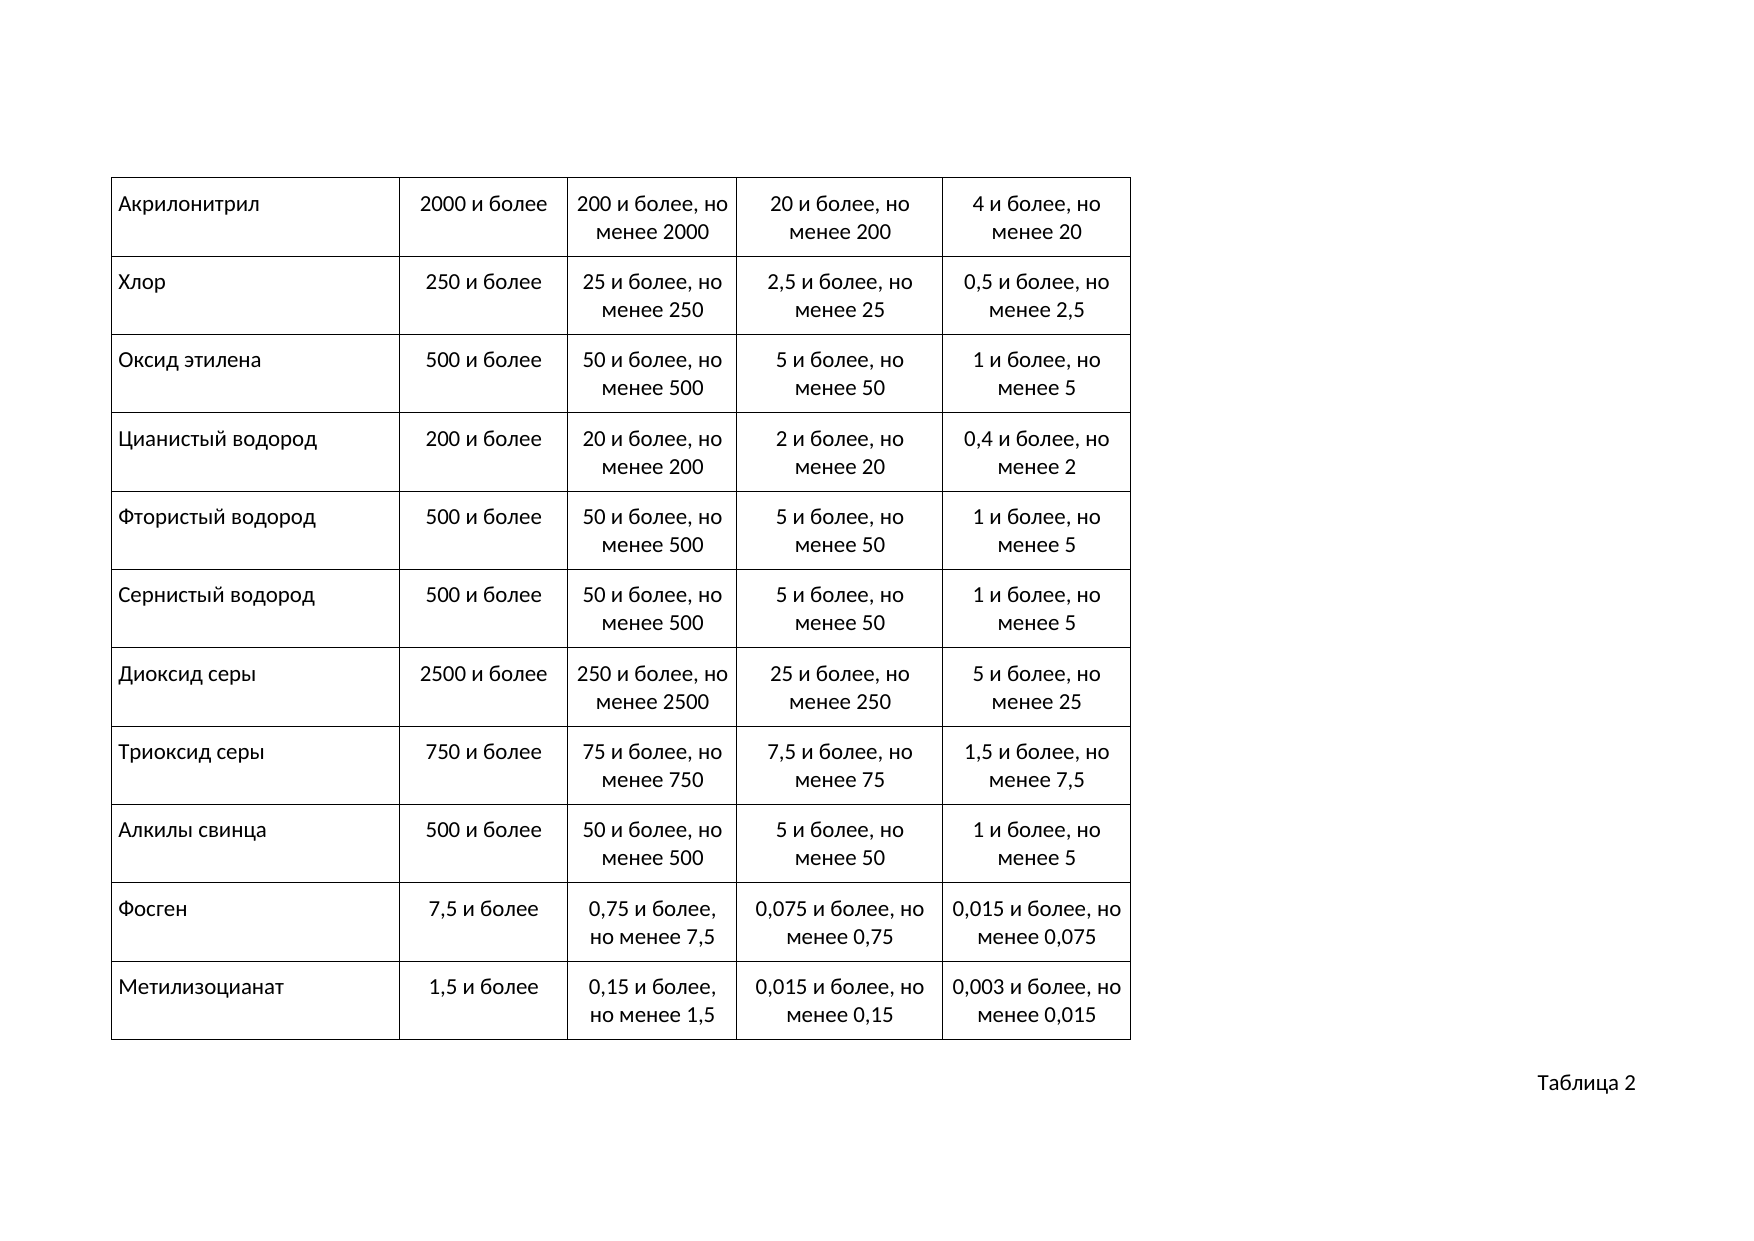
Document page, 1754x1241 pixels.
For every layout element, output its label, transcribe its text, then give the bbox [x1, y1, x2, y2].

table_cell Фтористый водород [112, 492, 399, 569]
table_cell 50 и более, но менее 500 [568, 492, 736, 569]
table_cell Фосген [112, 883, 399, 961]
table_cell Хлор [112, 257, 399, 334]
table_cell 75 и более, но менее 750 [568, 727, 736, 804]
table_cell 0,003 и более, но менее 0,015 [943, 962, 1130, 1039]
table_cell 200 и более [400, 413, 567, 491]
table_cell 7,5 и более [400, 883, 567, 961]
table_cell 20 и более, но менее 200 [568, 413, 736, 491]
table_cell 1,5 и более [400, 962, 567, 1039]
table_cell 1 и более, но менее 5 [943, 335, 1130, 412]
table_cell Цианистый водород [112, 413, 399, 491]
table_cell 7,5 и более, но менее 75 [737, 727, 942, 804]
table_cell 5 и более, но менее 25 [943, 648, 1130, 726]
table_cell 0,015 и более, но менее 0,075 [943, 883, 1130, 961]
table_cell Алкилы свинца [112, 805, 399, 882]
table_cell 0,5 и более, но менее 2,5 [943, 257, 1130, 334]
table_cell 1 и более, но менее 5 [943, 570, 1130, 647]
table_cell 2,5 и более, но менее 25 [737, 257, 942, 334]
table_cell Метилизоцианат [112, 962, 399, 1039]
table_cell 200 и более, но менее 2000 [568, 178, 736, 256]
table_cell Акрилонитрил [112, 178, 399, 256]
text Таблица 2 [118, 1068, 1636, 1096]
table_cell 5 и более, но менее 50 [737, 492, 942, 569]
table_cell 5 и более, но менее 50 [737, 805, 942, 882]
table_cell 2500 и более [400, 648, 567, 726]
table_cell 500 и более [400, 805, 567, 882]
table_cell 750 и более [400, 727, 567, 804]
table_cell 500 и более [400, 335, 567, 412]
table_cell 0,4 и более, но менее 2 [943, 413, 1130, 491]
table_cell 1,5 и более, но менее 7,5 [943, 727, 1130, 804]
table_cell 0,075 и более, но менее 0,75 [737, 883, 942, 961]
table_cell 0,015 и более, но менее 0,15 [737, 962, 942, 1039]
table_cell Сернистый водород [112, 570, 399, 647]
table_cell 25 и более, но менее 250 [737, 648, 942, 726]
table_cell 1 и более, но менее 5 [943, 805, 1130, 882]
table_cell Оксид этилена [112, 335, 399, 412]
table_cell 500 и более [400, 492, 567, 569]
table_cell 250 и более [400, 257, 567, 334]
table_cell 4 и более, но менее 20 [943, 178, 1130, 256]
table_cell 1 и более, но менее 5 [943, 492, 1130, 569]
table_cell 25 и более, но менее 250 [568, 257, 736, 334]
table_cell 500 и более [400, 570, 567, 647]
table_cell 2 и более, но менее 20 [737, 413, 942, 491]
table_cell 20 и более, но менее 200 [737, 178, 942, 256]
table_cell Диоксид серы [112, 648, 399, 726]
table_cell 0,15 и более, но менее 1,5 [568, 962, 736, 1039]
table_cell Триоксид серы [112, 727, 399, 804]
table_cell 250 и более, но менее 2500 [568, 648, 736, 726]
table_cell 0,75 и более, но менее 7,5 [568, 883, 736, 961]
table_cell 50 и более, но менее 500 [568, 570, 736, 647]
table_cell 5 и более, но менее 50 [737, 570, 942, 647]
table_cell 50 и более, но менее 500 [568, 805, 736, 882]
table_cell 5 и более, но менее 50 [737, 335, 942, 412]
table_cell 50 и более, но менее 500 [568, 335, 736, 412]
table_cell 2000 и более [400, 178, 567, 256]
